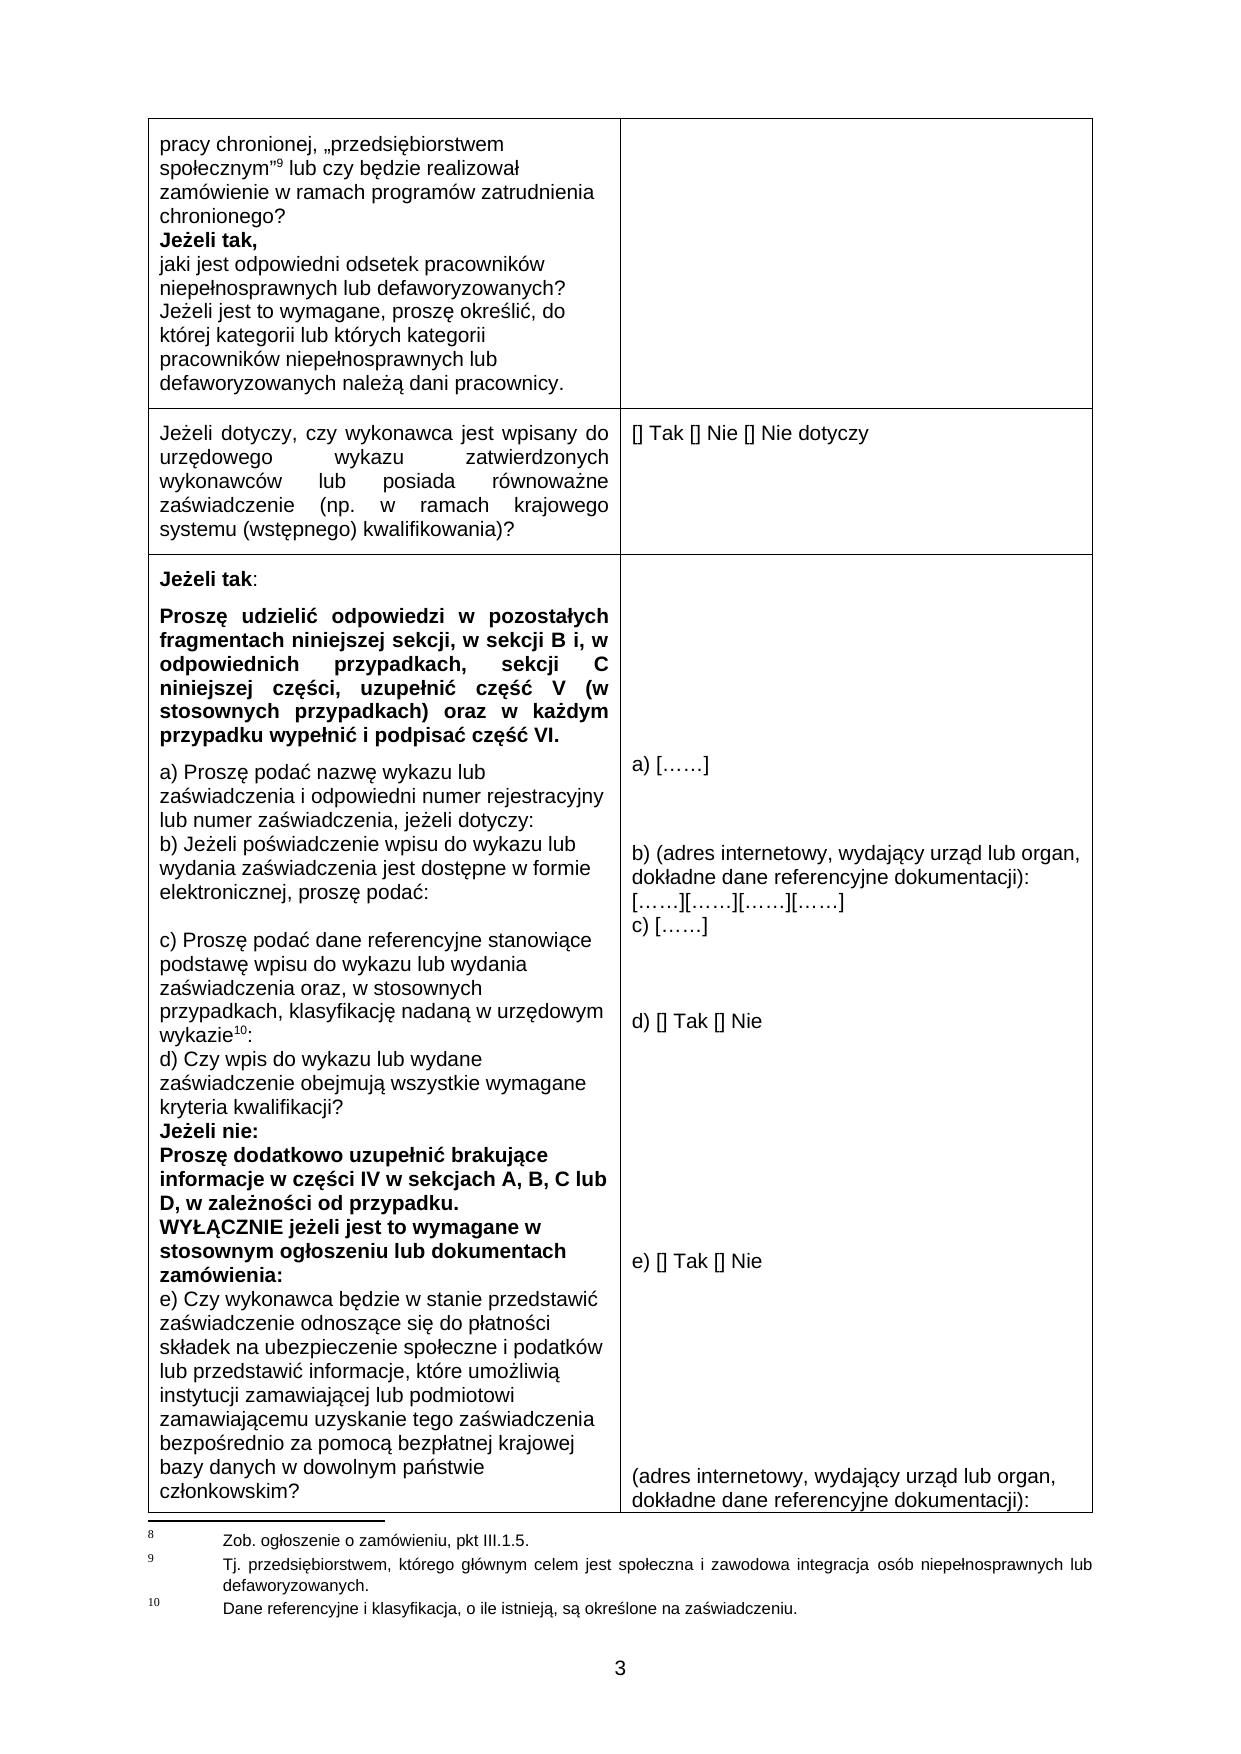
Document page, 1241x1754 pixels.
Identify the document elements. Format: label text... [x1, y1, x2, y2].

table_cell Jeżeli dotyczy, czy wykonawca jest wpisany do urzędowego wykazu zatwierdzonych wykonawców lub posiada równoważne zaświadczenie (np. w ramach krajowego systemu (wstępnego) kwalifikowania)? [149, 409, 620, 553]
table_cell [149, 555, 620, 1512]
table_cell [] Tak [] Nie [] Nie dotyczy [621, 409, 1092, 553]
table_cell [149, 119, 620, 408]
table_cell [621, 555, 1092, 1512]
table_cell [621, 119, 1092, 408]
